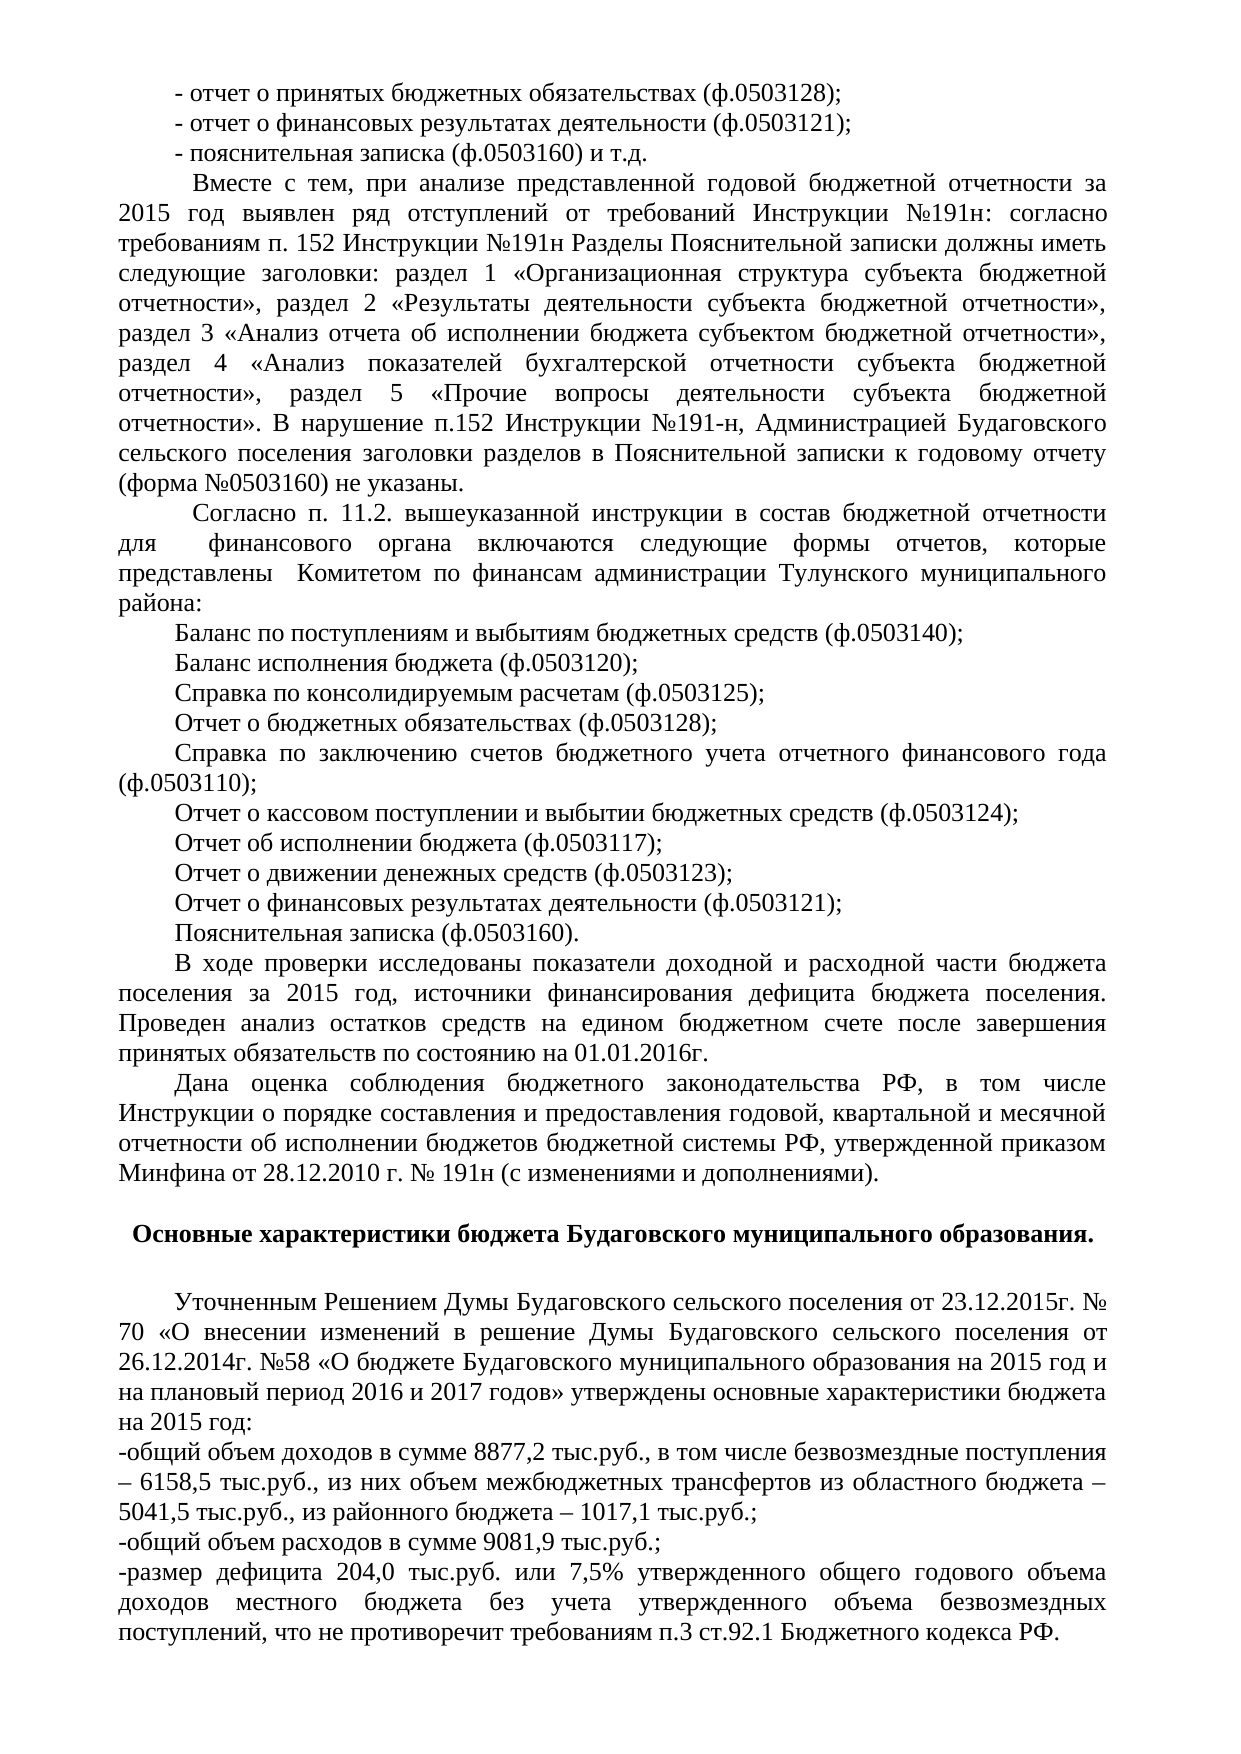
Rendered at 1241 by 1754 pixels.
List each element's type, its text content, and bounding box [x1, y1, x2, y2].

text - отчет о финансовых результатах деятельности (ф.0503121); [118, 107, 1108, 137]
text Справка по заключению счетов бюджетного учета отчетного финансового года (ф.0503110); [118, 737, 1108, 797]
text Отчет о бюджетных обязательствах (ф.0503128); [118, 707, 1108, 737]
text Отчет о финансовых результатах деятельности (ф.0503121); [118, 887, 1108, 917]
text В ходе проверки исследованы показатели доходной и расходной части бюджета поселения за 2015 год, источники финансирования дефицита бюджета поселения. Проведен анализ остатков средств на едином бюджетном счете после завершения принятых обязательств по состоянию на 01.01.2016г. [118, 947, 1108, 1067]
text -размер дефицита 204,0 тыс.руб. или 7,5% утвержденного общего годового объема доходов местного бюджета без учета утвержденного объема безвозмездных поступлений, что не противоречит требованиям п.3 ст.92.1 Бюджетного кодекса РФ. [118, 1556, 1108, 1646]
text Справка по консолидируемым расчетам (ф.0503125); [118, 677, 1108, 707]
text - отчет о принятых бюджетных обязательствах (ф.0503128); [118, 77, 1108, 107]
text Отчет о движении денежных средств (ф.0503123); [118, 857, 1108, 887]
text Баланс исполнения бюджета (ф.0503120); [118, 647, 1108, 677]
text Баланс по поступлениям и выбытиям бюджетных средств (ф.0503140); [118, 617, 1108, 647]
text Согласно п. 11.2. вышеуказанной инструкции в состав бюджетной отчетности для финансового органа включаются следующие формы отчетов, которые представлены Комитетом по финансам администрации Тулунского муниципального района: [118, 497, 1108, 617]
text Основные характеристики бюджета Будаговского муниципального образования. [118, 1218, 1108, 1249]
text Уточненным Решением Думы Будаговского сельского поселения от 23.12.2015г. № 70 «О внесении изменений в решение Думы Будаговского сельского поселения от 26.12.2014г. №58 «О бюджете Будаговского муниципального образования на 2015 год и на плановый период 2016 и 2017 годов» утверждены основные характеристики бюджета на 2015 год: [118, 1286, 1108, 1436]
text Отчет об исполнении бюджета (ф.0503117); [118, 827, 1108, 857]
text -общий объем расходов в сумме 9081,9 тыс.руб.; [118, 1526, 1108, 1556]
text - пояснительная записка (ф.0503160) и т.д. [118, 137, 1108, 167]
text Вместе с тем, при анализе представленной годовой бюджетной отчетности за 2015 год выявлен ряд отступлений от требований Инструкции №191н: согласно требованиям п. 152 Инструкции №191н Разделы Пояснительной записки должны иметь следующие заголовки: раздел 1 «Организационная структура субъекта бюджетной отчетности», раздел 2 «Результаты деятельности субъекта бюджетной отчетности», раздел 3 «Анализ отчета об исполнении бюджета субъектом бюджетной отчетности», раздел 4 «Анализ показателей бухгалтерской отчетности субъекта бюджетной отчетности», раздел 5 «Прочие вопросы деятельности субъекта бюджетной отчетности». В нарушение п.152 Инструкции №191-н, Администрацией Будаговского сельского поселения заголовки разделов в Пояснительной записки к годовому отчету (форма №0503160) не указаны. [118, 167, 1108, 497]
text Пояснительная записка (ф.0503160). [118, 917, 1108, 947]
text Отчет о кассовом поступлении и выбытии бюджетных средств (ф.0503124); [118, 797, 1108, 827]
text -общий объем доходов в сумме 8877,2 тыс.руб., в том числе безвозмездные поступления – 6158,5 тыс.руб., из них объем межбюджетных трансфертов из областного бюджета – 5041,5 тыс.руб., из районного бюджета – 1017,1 тыс.руб.; [118, 1436, 1108, 1526]
text Дана оценка соблюдения бюджетного законодательства РФ, в том числе Инструкции о порядке составления и предоставления годовой, квартальной и месячной отчетности об исполнении бюджетов бюджетной системы РФ, утвержденной приказом Минфина от 28.12.2010 г. № 191н (с изменениями и дополнениями). [118, 1067, 1108, 1187]
